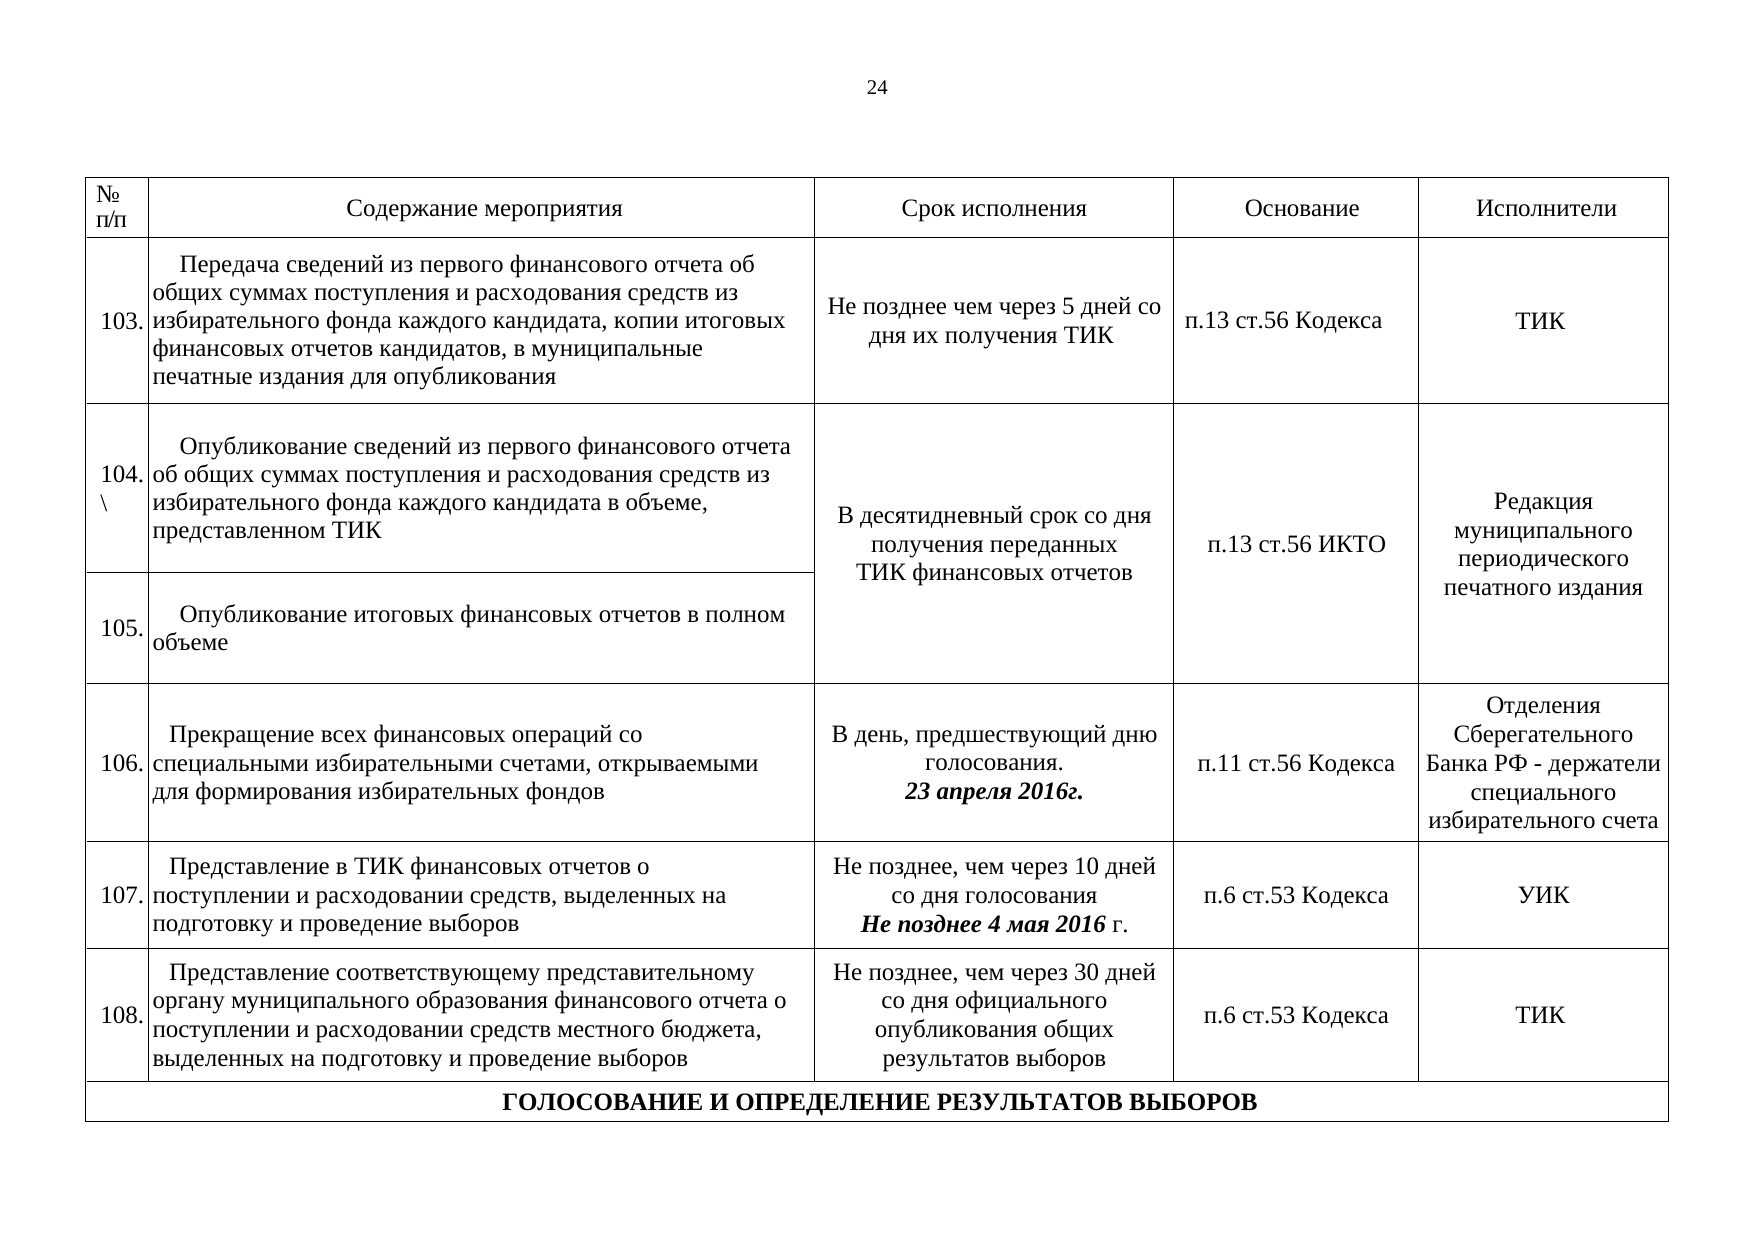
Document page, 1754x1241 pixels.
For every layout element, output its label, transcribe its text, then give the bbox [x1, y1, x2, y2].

table_cell [86, 238, 148, 403]
table_cell п.6 ст.53 Кодекса [1174, 949, 1418, 1081]
table_cell УИК [1419, 842, 1668, 947]
table_cell ТИК [1419, 949, 1668, 1081]
table_header Срок исполнения [815, 178, 1173, 237]
table_cell Опубликование итоговых финансовых отчетов в полном объеме [149, 573, 814, 683]
table_cell Представление соответствующему представительному органу муниципального образования финансового отчета о поступлении и расходовании средств местного бюджета, выделенных на подготовку и проведение выборов [149, 949, 814, 1081]
table_cell Редакция муниципального периодического печатного издания [1419, 404, 1668, 683]
table_cell п.11 ст.56 Кодекса [1174, 684, 1418, 841]
table_cell Опубликование сведений из первого финансового отчета об общих суммах поступления и расходования средств из избирательного фонда каждого кандидата в объеме, представленном ТИК [149, 404, 814, 572]
table_header Исполнители [1419, 178, 1668, 237]
table_cell Передача сведений из первого финансового отчета об общих суммах поступления и расходования средств из избирательного фонда каждого кандидата, копии итоговых финансовых отчетов кандидатов, в муниципальные печатные издания для опубликования [149, 238, 814, 403]
table_cell п.6 ст.53 Кодекса [1174, 842, 1418, 947]
table_cell п.13 ст.56 ИКТО [1174, 404, 1418, 683]
table_cell ТИК [1419, 238, 1668, 403]
table_cell [86, 684, 148, 841]
table_cell Не позднее чем через 5 дней со дня их получения ТИК [815, 238, 1173, 403]
table_cell Не позднее, чем через 10 дней со дня голосования Не позднее 4 мая 2016 г. [815, 842, 1173, 947]
table_header № п/п [86, 178, 148, 237]
table_header Основание [1174, 178, 1418, 237]
table_cell п.13 ст.56 Кодекса [1174, 238, 1418, 403]
table_cell Отделения Сберегательного Банка РФ - держатели специального избирательного счета [1419, 684, 1668, 841]
table_cell \ [86, 404, 148, 572]
table_cell Прекращение всех финансовых операций со специальными избирательными счетами, открываемыми для формирования избирательных фондов [149, 684, 814, 841]
table_cell ГОЛОСОВАНИЕ И ОПРЕДЕЛЕНИЕ РЕЗУЛЬТАТОВ ВЫБОРОВ [86, 1082, 1668, 1121]
table_cell [86, 842, 148, 947]
table_header Содержание мероприятия [149, 178, 814, 237]
table_cell В десятидневный срок со дня получения переданных ТИК финансовых отчетов [815, 404, 1173, 683]
table_cell [86, 949, 148, 1081]
table_cell В день, предшествующий дню голосования. 23 апреля 2016г. [815, 684, 1173, 841]
table_cell Представление в ТИК финансовых отчетов о поступлении и расходовании средств, выделенных на подготовку и проведение выборов [149, 842, 814, 947]
table_cell [86, 573, 148, 683]
table_cell Не позднее, чем через 30 дней со дня официального опубликования общих результатов выборов [815, 949, 1173, 1081]
